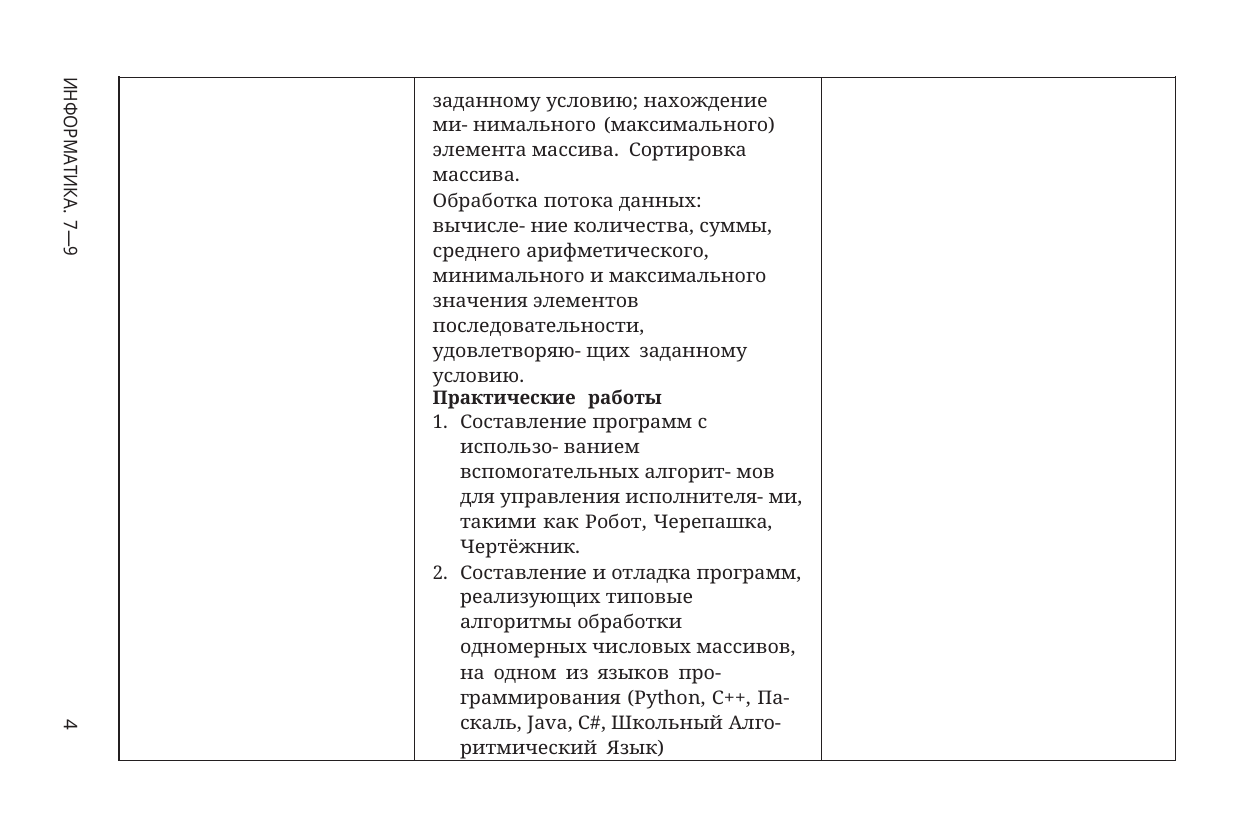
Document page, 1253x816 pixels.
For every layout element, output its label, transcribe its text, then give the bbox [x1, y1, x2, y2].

table_header [120, 78, 414, 760]
table_header заданному условию; нахождение ми- нимального (максимального) элемента массива. Сортировка массива. Обработка потока данных: вычисле- ние количества, суммы, среднего арифметического, минимального и максимального значения элементов последовательности, удовлетворяю- щих заданному условию. Практические работы Составление программ с использо- ванием вспомогательных алгорит- мов для управления исполнителя- ми, такими как Робот, Черепашка, Чертёжник. Составление и отладка программ, реализующих типовые алгоритмы обработки одномерных числовых массивов, на одном из языков про- граммирования (Python, C++, Па- скаль, Java, C#, Школьный Алго- ритмический Язык) [415, 78, 821, 760]
table_header [822, 78, 1175, 760]
